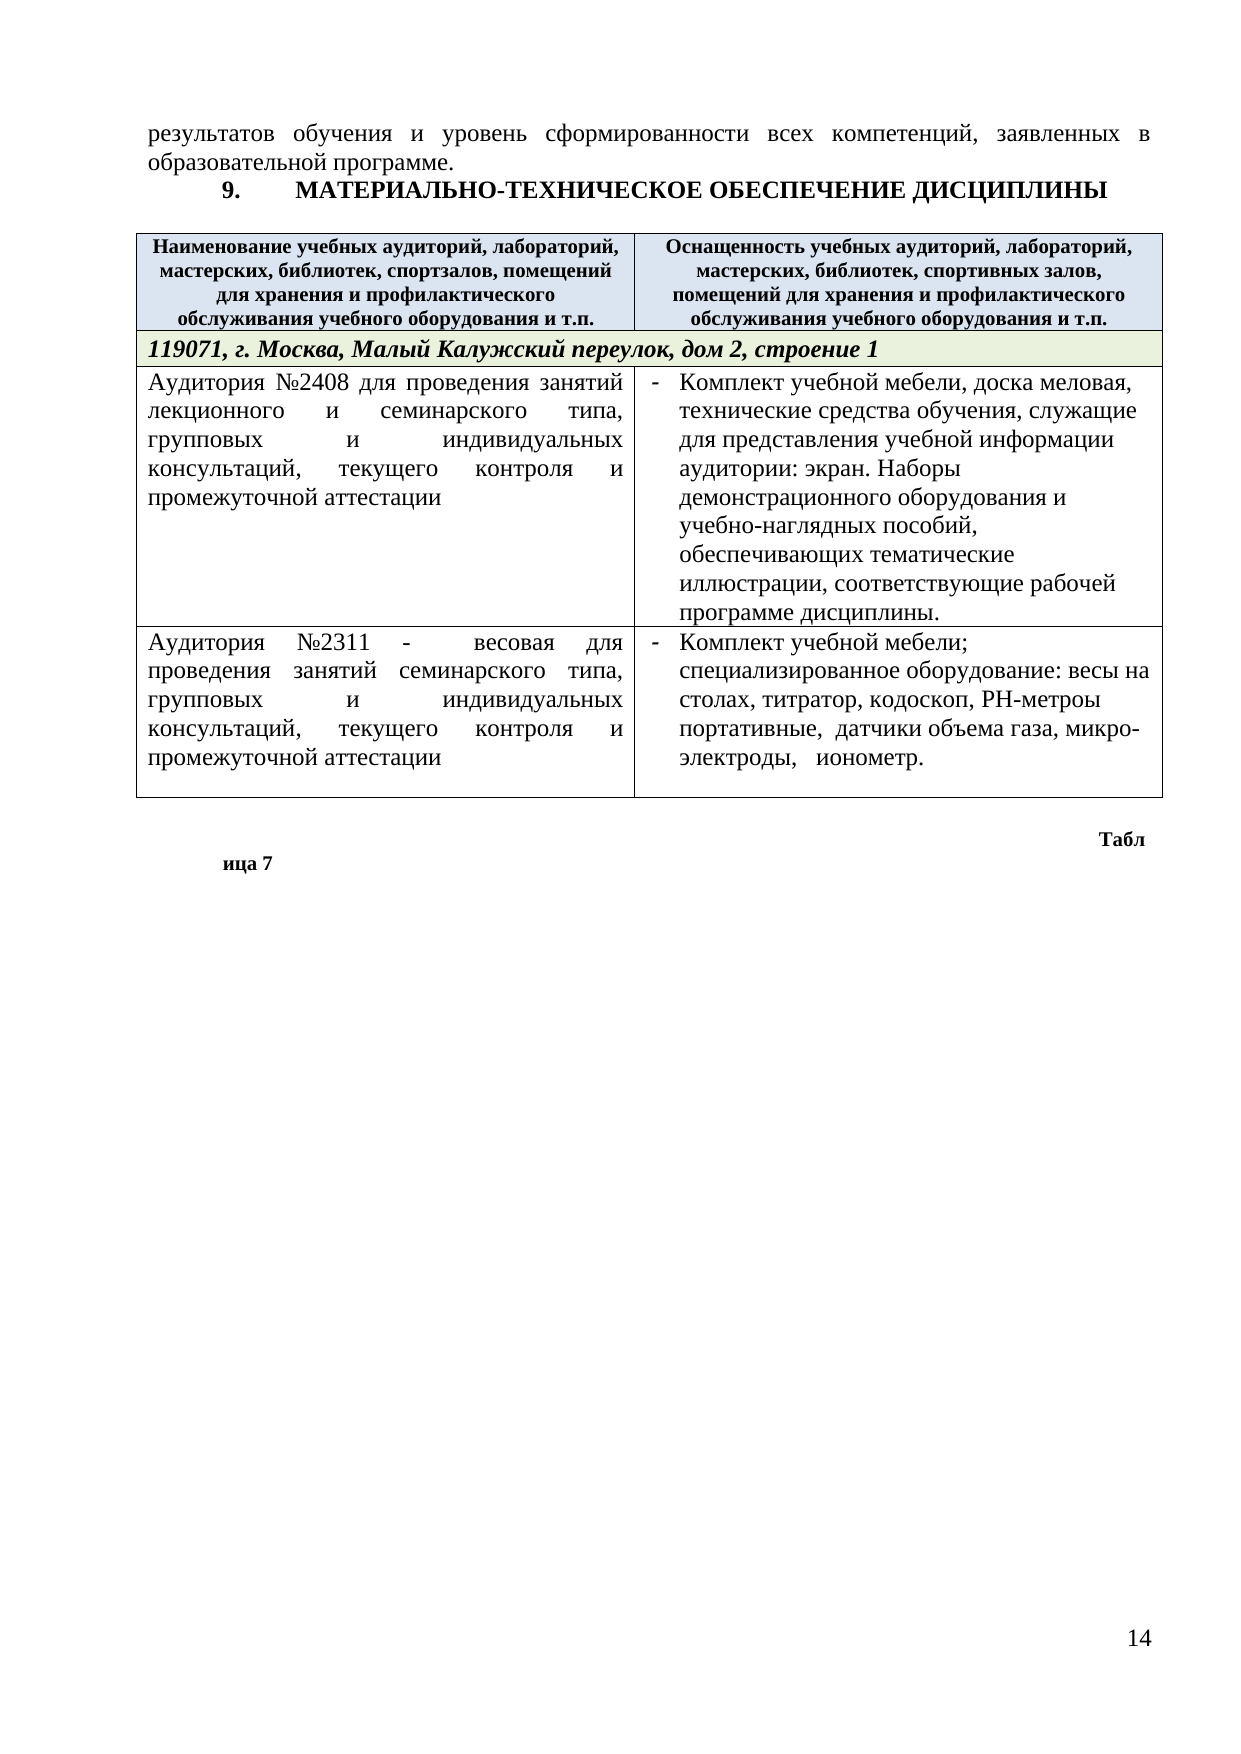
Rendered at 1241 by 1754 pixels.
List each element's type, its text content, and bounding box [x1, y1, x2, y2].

table_header Наименование учебных аудиторий, лабораторий, мастерских, библиотек, спортзалов, помещений для хранения и профилактического обслуживания учебного оборудования и т.п. [137, 234, 634, 330]
table_cell 119071, г. Москва, Малый Калужский переулок, дом 2, строение 1 [137, 331, 1162, 366]
table_cell Комплект учебной мебели, доска меловая, технические средства обучения, служащие для представления учебной информации аудитории: экран. Наборы демонстрационного оборудования и учебно-наглядных пособий, обеспечивающих тематические иллюстрации, соответствующие рабочей программе дисциплины. [635, 367, 1162, 626]
table_cell Аудитория №2311 - весовая для проведения занятий семинарского типа, групповых и индивидуальных консультаций, текущего контроля и промежуточной аттестации [137, 627, 634, 797]
list МАТЕРИАЛЬНО-ТЕХНИЧЕСКОЕ ОБЕСПЕЧЕНИЕ ДИСЦИПЛИНЫ [222, 176, 1152, 204]
text Таблица 7 [223, 827, 1152, 875]
table_cell Аудитория №2408 для проведения занятий лекционного и семинарского типа, групповых и индивидуальных консультаций, текущего контроля и промежуточной аттестации [137, 367, 634, 626]
table_cell Комплект учебной мебели; специализированное оборудование: весы на столах, титратор, кодоскоп, PH-метроы портативные, датчики объема газа, микро-электроды, ионометр. [635, 627, 1162, 797]
table_header Оснащенность учебных аудиторий, лабораторий, мастерских, библиотек, спортивных залов, помещений для хранения и профилактического обслуживания учебного оборудования и т.п. [635, 234, 1162, 330]
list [148, 118, 1152, 176]
